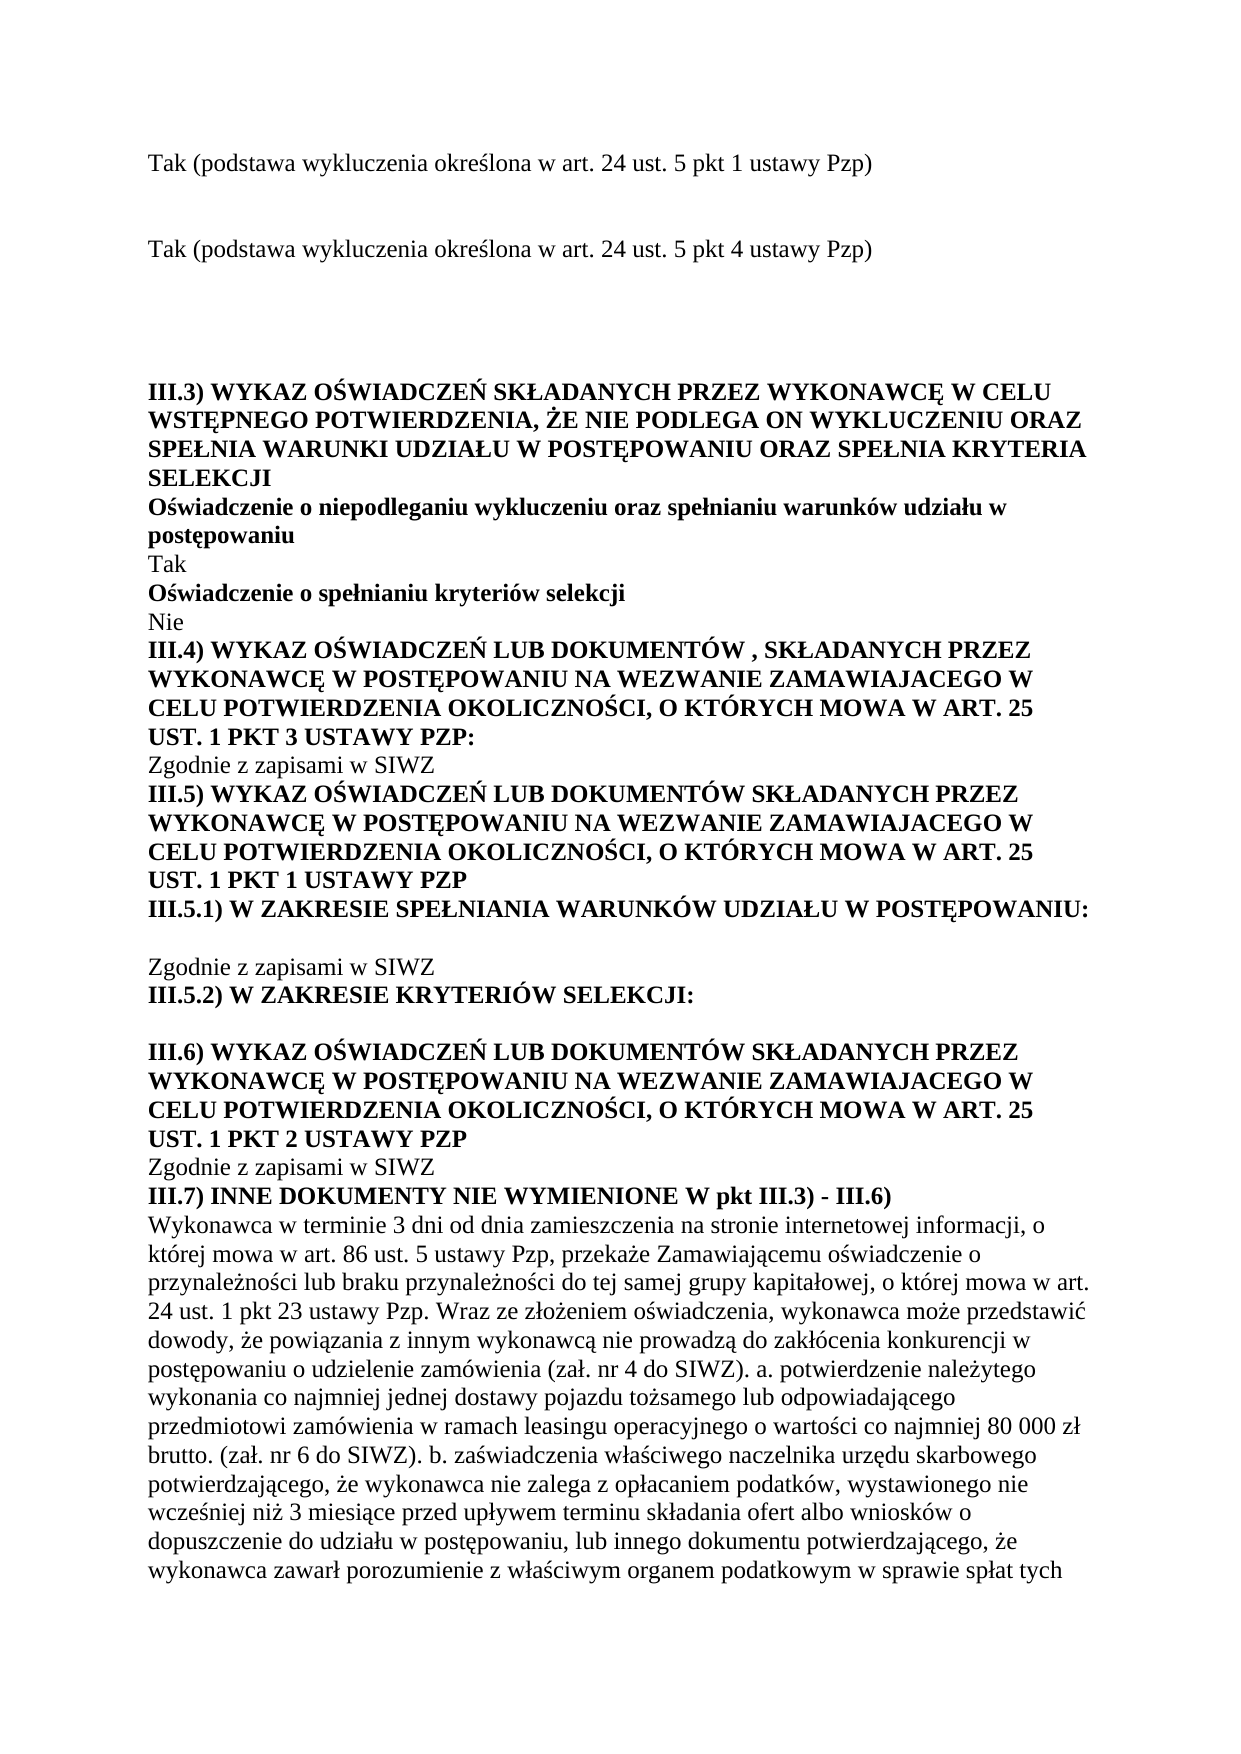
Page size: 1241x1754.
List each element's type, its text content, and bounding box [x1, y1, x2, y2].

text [148, 1210, 1093, 1584]
text Zgodnie z zapisami w SIWZ [148, 751, 1093, 779]
text III.7) INNE DOKUMENTY NIE WYMIENIONE W pkt III.3) - III.6) [148, 1181, 1093, 1210]
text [148, 148, 1093, 377]
text III.4) WYKAZ OŚWIADCZEŃ LUB DOKUMENTÓW , SKŁADANYCH PRZEZ WYKONAWCĘ W POSTĘPOWANIU NA WEZWANIE ZAMAWIAJACEGO W CELU POTWIERDZENIA OKOLICZNOŚCI, O KTÓRYCH MOWA W ART. 25 UST. 1 PKT 3 USTAWY PZP: [148, 636, 1093, 751]
text Zgodnie z zapisami w SIWZ [148, 1152, 1093, 1181]
text III.6) WYKAZ OŚWIADCZEŃ LUB DOKUMENTÓW SKŁADANYCH PRZEZ WYKONAWCĘ W POSTĘPOWANIU NA WEZWANIE ZAMAWIAJACEGO W CELU POTWIERDZENIA OKOLICZNOŚCI, O KTÓRYCH MOWA W ART. 25 UST. 1 PKT 2 USTAWY PZP [148, 1037, 1093, 1152]
text III.5.1) W ZAKRESIE SPEŁNIANIA WARUNKÓW UDZIAŁU W POSTĘPOWANIU: Zgodnie z zapisami w SIWZ III.5.2) W ZAKRESIE KRYTERIÓW SELEKCJI: [148, 894, 1093, 1037]
text III.3) WYKAZ OŚWIADCZEŃ SKŁADANYCH PRZEZ WYKONAWCĘ W CELU WSTĘPNEGO POTWIERDZENIA, ŻE NIE PODLEGA ON WYKLUCZENIU ORAZ SPEŁNIA WARUNKI UDZIAŁU W POSTĘPOWANIU ORAZ SPEŁNIA KRYTERIA SELEKCJI [148, 377, 1093, 492]
text Oświadczenie o niepodleganiu wykluczeniu oraz spełnianiu warunków udziału w postępowaniu Tak Oświadczenie o spełnianiu kryteriów selekcji Nie [148, 492, 1093, 636]
text III.5) WYKAZ OŚWIADCZEŃ LUB DOKUMENTÓW SKŁADANYCH PRZEZ WYKONAWCĘ W POSTĘPOWANIU NA WEZWANIE ZAMAWIAJACEGO W CELU POTWIERDZENIA OKOLICZNOŚCI, O KTÓRYCH MOWA W ART. 25 UST. 1 PKT 1 USTAWY PZP [148, 779, 1093, 894]
